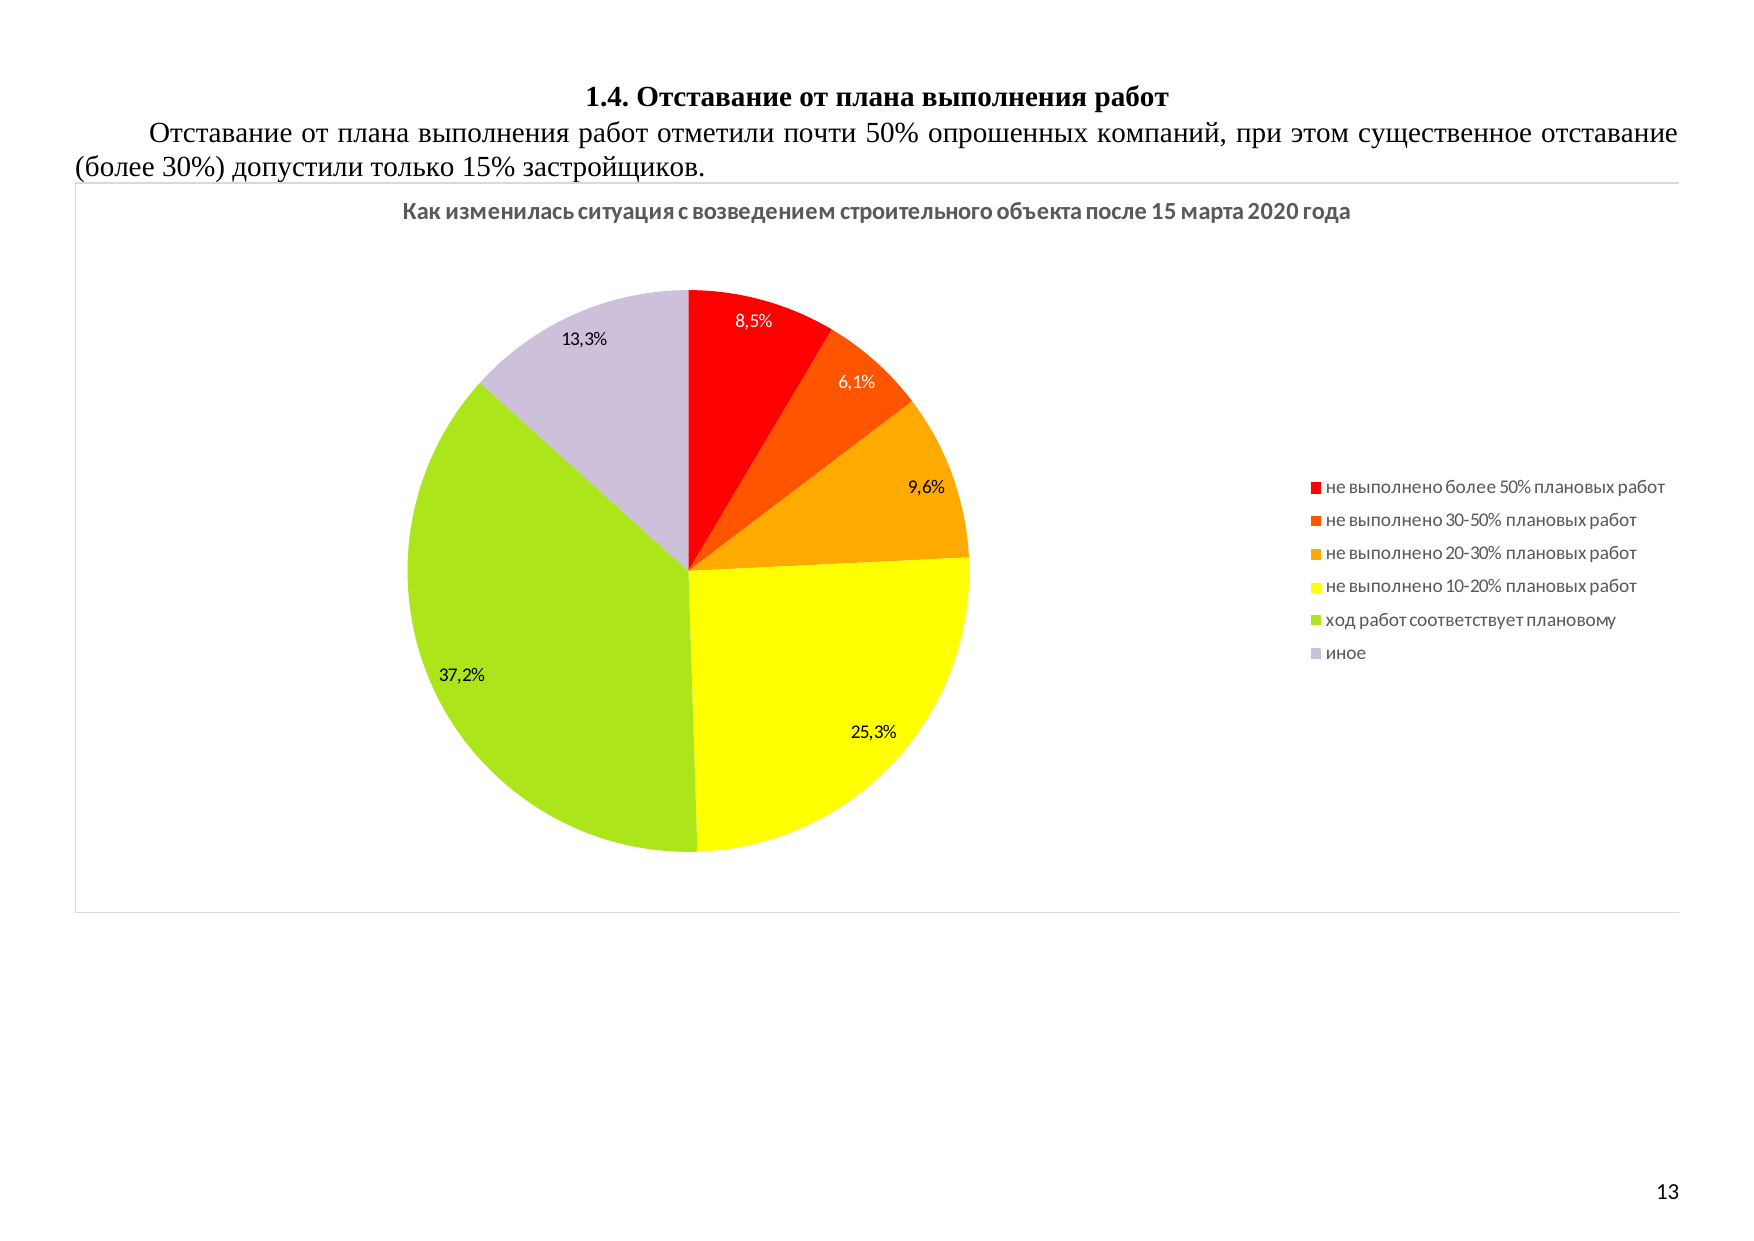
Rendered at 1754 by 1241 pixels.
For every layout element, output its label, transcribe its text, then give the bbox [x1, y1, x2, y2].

list Отставание от плана выполнения работ отметили почти 50% опрошенных компаний, при этом существенное отставание (более 30%) допустили только 15% застройщиков. [75, 115, 1679, 182]
subtitle 1.4. Отставание от плана выполнения работ [75, 79, 1679, 113]
